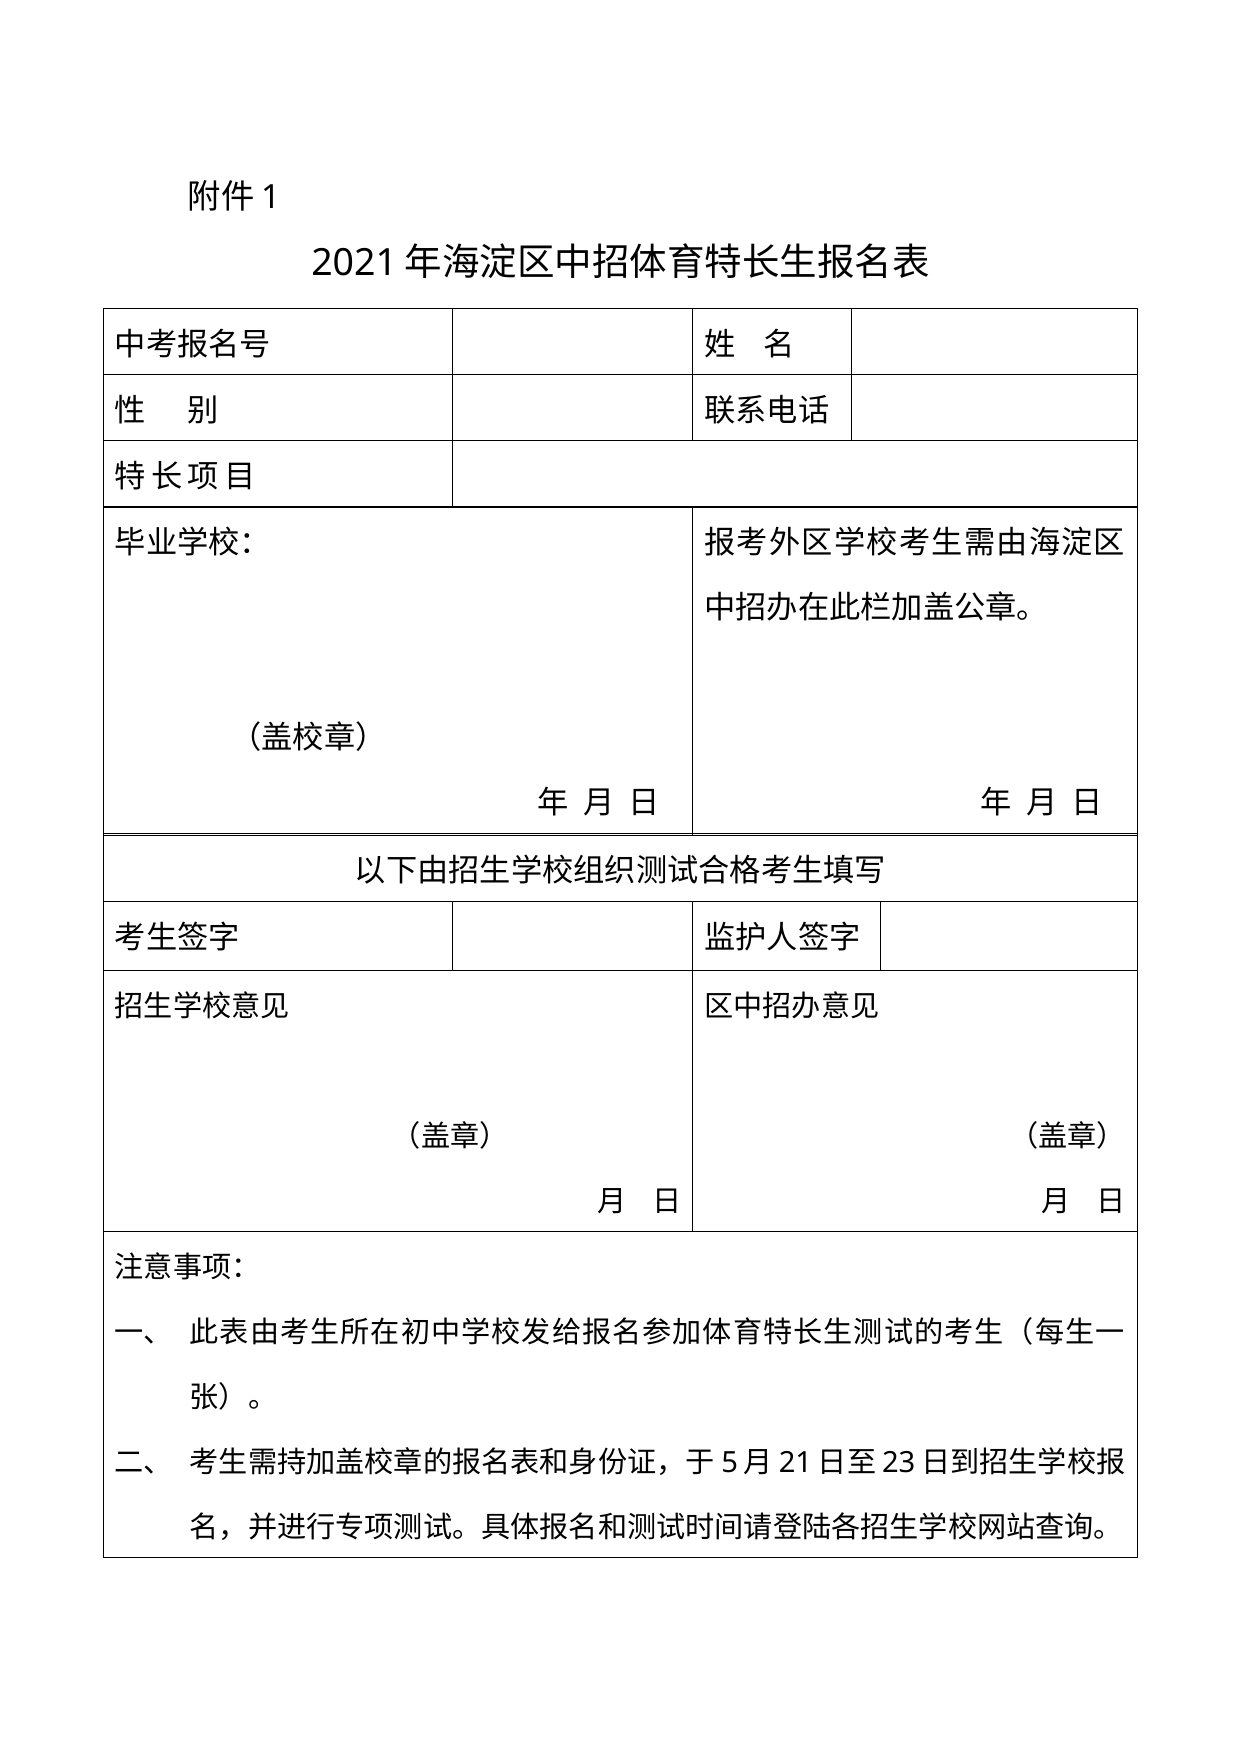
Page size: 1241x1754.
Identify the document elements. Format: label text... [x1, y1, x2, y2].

table_cell [453, 441, 1137, 506]
table_cell 招生学校意见 （盖章） 月 日 [104, 971, 692, 1231]
table_cell 监护人签字 [693, 902, 880, 970]
table_header 姓 名 [693, 309, 851, 374]
table_header [453, 309, 692, 374]
table_cell 报考外区学校考生需由海淀区中招办在此栏加盖公章。 年 月 日 [693, 508, 1137, 832]
table_cell 联系电话 [693, 375, 851, 440]
table_cell 性 别 [104, 375, 452, 440]
table_cell 特长项目 [104, 441, 452, 506]
table_header 中考报名号 [104, 309, 452, 374]
text 2021年海淀区中招体育特长生报名表 [187, 227, 1053, 292]
table_cell 毕业学校： （盖校章） 年 月 日 [104, 508, 692, 832]
table_cell [453, 375, 692, 440]
table_cell 考生签字 [104, 902, 452, 970]
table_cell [104, 1232, 1137, 1557]
table_cell [453, 902, 692, 970]
text 附件1 [187, 162, 1053, 227]
table_cell 区中招办意见 （盖章） 月 日 [693, 971, 1137, 1231]
table_header [852, 309, 1137, 374]
table_cell [881, 902, 1137, 970]
table_cell [852, 375, 1137, 440]
table_cell 以下由招生学校组织测试合格考生填写 [104, 836, 1137, 901]
